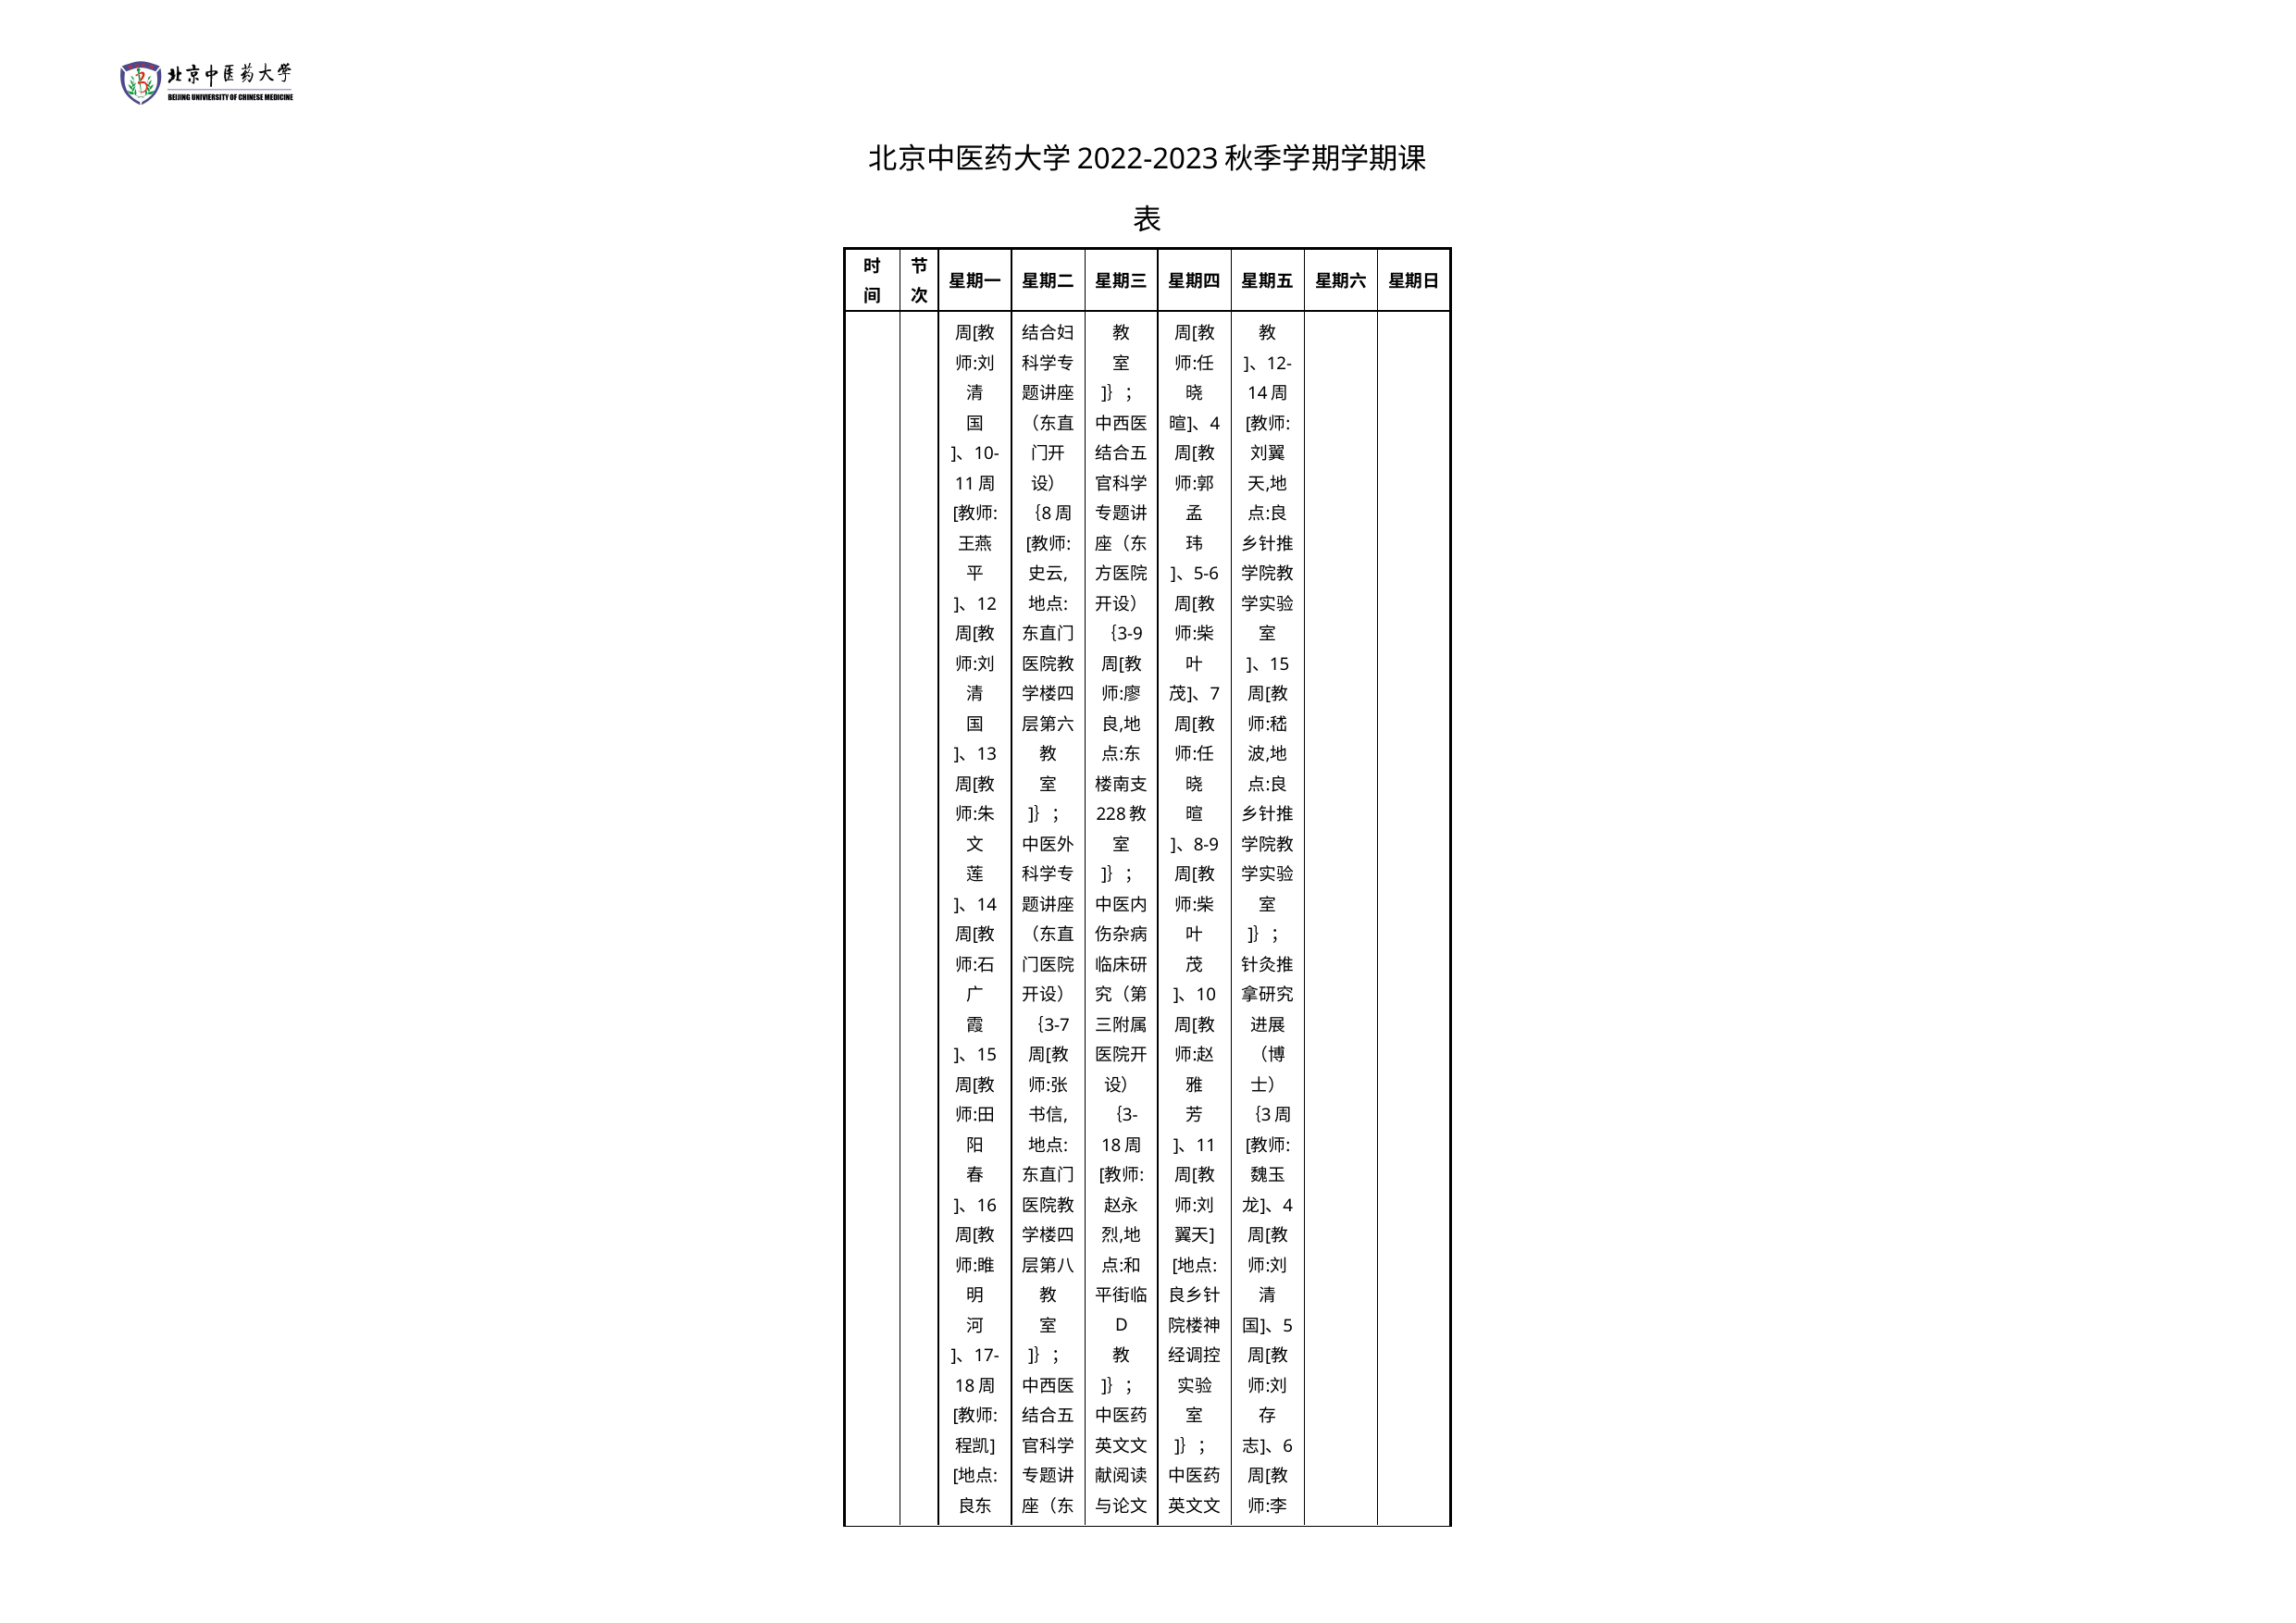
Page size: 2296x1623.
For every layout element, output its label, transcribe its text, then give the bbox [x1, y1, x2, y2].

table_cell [1159, 312, 1231, 1525]
table_header 北京中医药大学2022-2023秋季学期学期课表 [845, 127, 1451, 247]
table_cell 7 [900, 312, 937, 1525]
table_cell 星期二 [1012, 250, 1085, 310]
table_cell 星期四 [1159, 250, 1231, 310]
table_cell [1086, 312, 1157, 1525]
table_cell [1012, 312, 1085, 1525]
table_cell 时 间 [846, 250, 900, 310]
table_cell 星期日 [1378, 250, 1449, 310]
table_cell 星期五 [1232, 250, 1304, 310]
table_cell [1232, 312, 1304, 1525]
table_cell 星期一 [939, 250, 1011, 310]
table_cell 星期三 [1086, 250, 1157, 310]
table_cell 星期六 [1305, 250, 1377, 310]
table_cell 节 次 [900, 250, 937, 310]
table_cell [939, 312, 1011, 1525]
